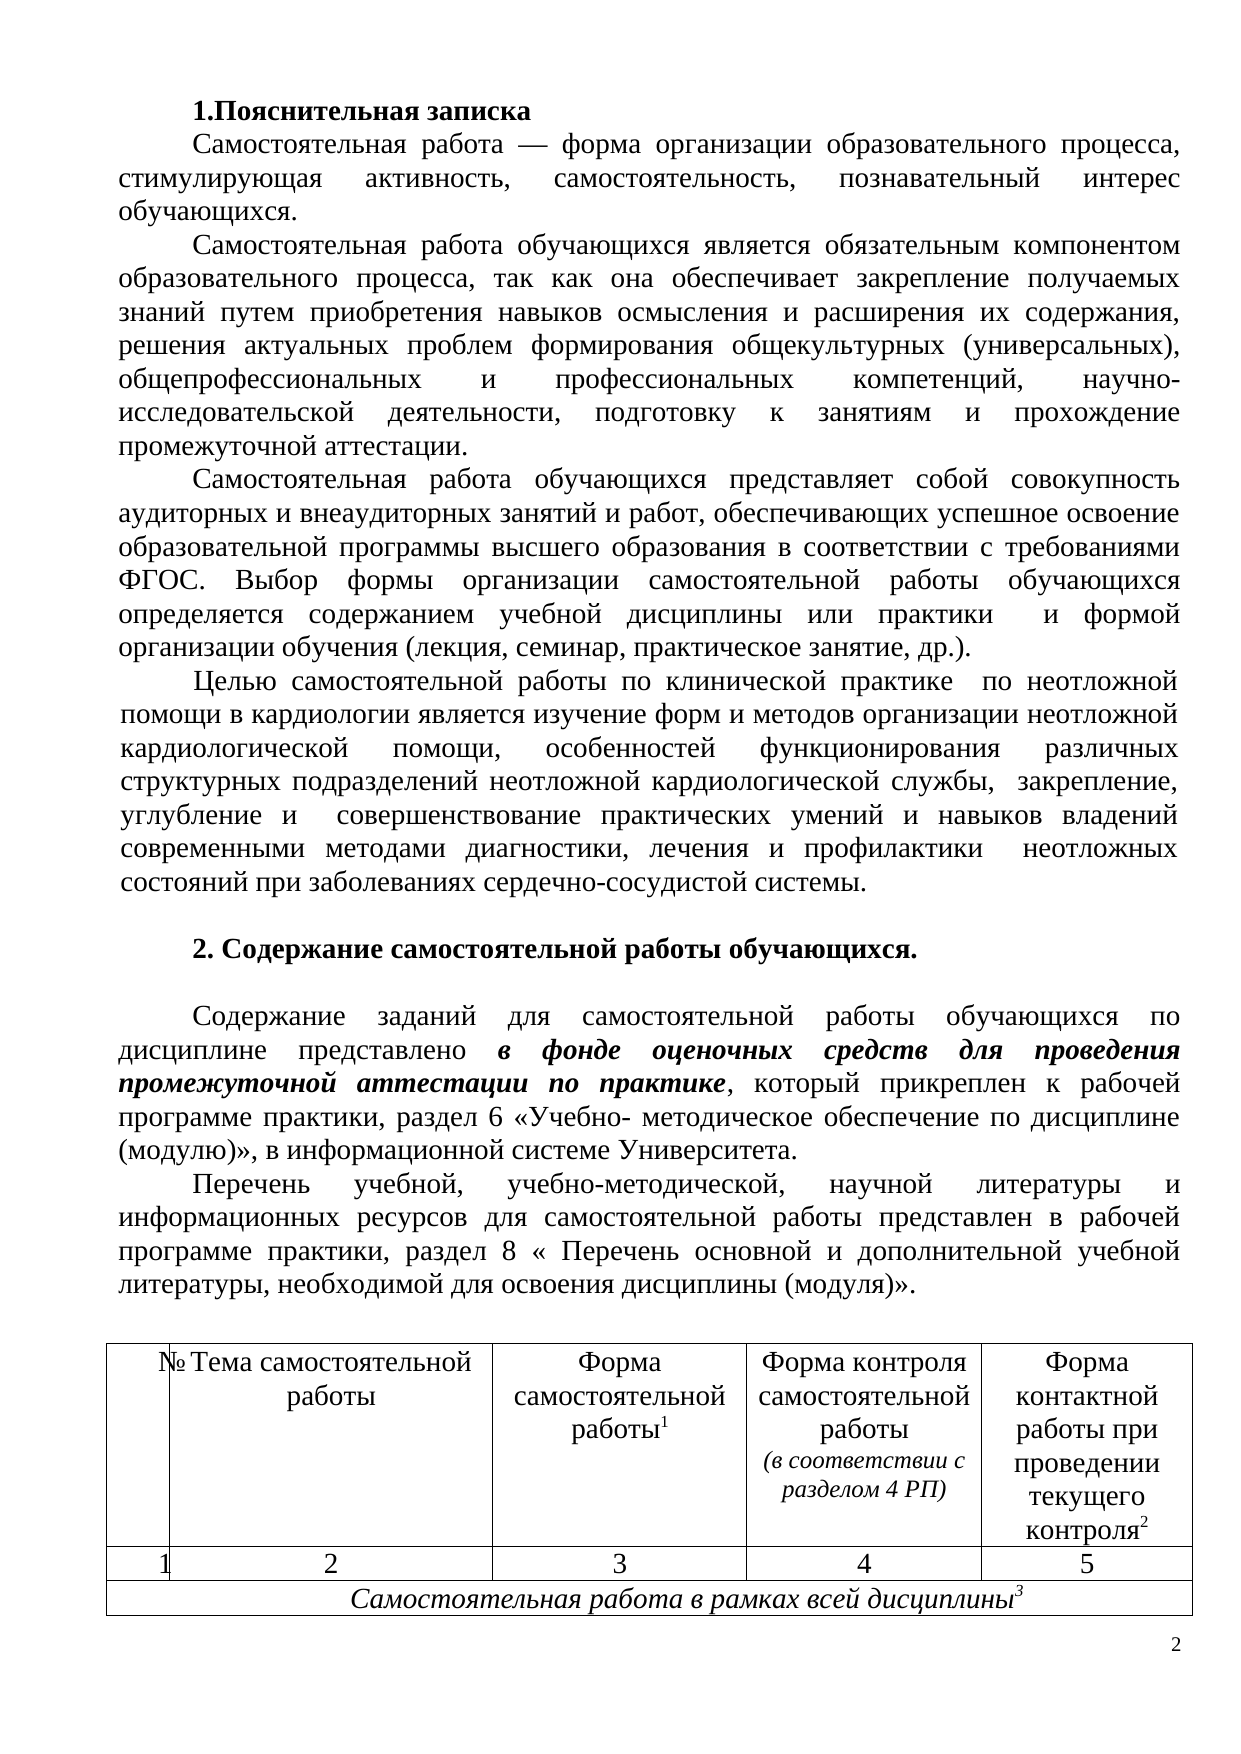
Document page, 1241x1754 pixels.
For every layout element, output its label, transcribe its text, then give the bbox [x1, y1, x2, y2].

text Содержание заданий для самостоятельной работы обучающихся по дисциплине представлено в фонде оценочных средств для проведения промежуточной аттестации по практике, который прикреплен к рабочей программе практики, раздел 6 «Учебно- методическое обеспечение по дисциплине (модулю)», в информационной системе Университета. [118, 998, 1181, 1166]
text 2. Содержание самостоятельной работы обучающихся. [118, 931, 1181, 965]
text Перечень учебной, учебно-методической, научной литературы и информационных ресурсов для самостоятельной работы представлен в рабочей программе практики, раздел 8 « Перечень основной и дополнительной учебной литературы, необходимой для освоения дисциплины (модуля)». [118, 1166, 1181, 1300]
text Целью самостоятельной работы по клинической практике по неотложной помощи в кардиологии является изучение форм и методов организации неотложной кардиологической помощи, особенностей функционирования различных структурных подразделений неотложной кардиологической службы, закрепление, углубление и совершенствование практических умений и навыков владений современными методами диагностики, лечения и профилактики неотложных состояний при заболеваниях сердечно-сосудистой системы. [120, 663, 1179, 898]
table_header Форма самостоятельной работы1 [493, 1344, 746, 1546]
table_cell Самостоятельная работа в рамках всей дисциплины3 [107, 1581, 1192, 1615]
text Самостоятельная работа обучающихся представляет собой совокупность аудиторных и внеаудиторных занятий и работ, обеспечивающих успешное освоение образовательной программы высшего образования в соответствии с требованиями ФГОС. Выбор формы организации самостоятельной работы обучающихся определяется содержанием учебной дисциплины или практики и формой организации обучения (лекция, семинар, практическое занятие, др.). [118, 462, 1181, 663]
table_header Форма контактной работы при проведении текущего контроля2 [982, 1344, 1192, 1546]
text 1.Пояснительная записка [118, 93, 1181, 126]
table_cell 2 [170, 1547, 492, 1580]
text Самостоятельная работа — форма организации образовательного процесса, стимулирующая активность, самостоятельность, познавательный интерес обучающихся. [118, 126, 1181, 227]
text Самостоятельная работа обучающихся является обязательным компонентом образовательного процесса, так как она обеспечивает закрепление получаемых знаний путем приобретения навыков осмысления и расширения их содержания, решения актуальных проблем формирования общекультурных (универсальных), общепрофессиональных и профессиональных компетенций, научно-исследовательской деятельности, подготовку к занятиям и прохождение промежуточной аттестации. [118, 227, 1181, 462]
table_cell 1 [107, 1547, 169, 1580]
table_cell 5 [982, 1547, 1192, 1580]
table_cell 4 [747, 1547, 981, 1580]
table_header № [107, 1344, 169, 1546]
table_cell 3 [493, 1547, 746, 1580]
table_header Форма контроля самостоятельной работы (в соответствии с разделом 4 РП) [747, 1344, 981, 1546]
table_header Тема самостоятельной работы [170, 1344, 492, 1546]
